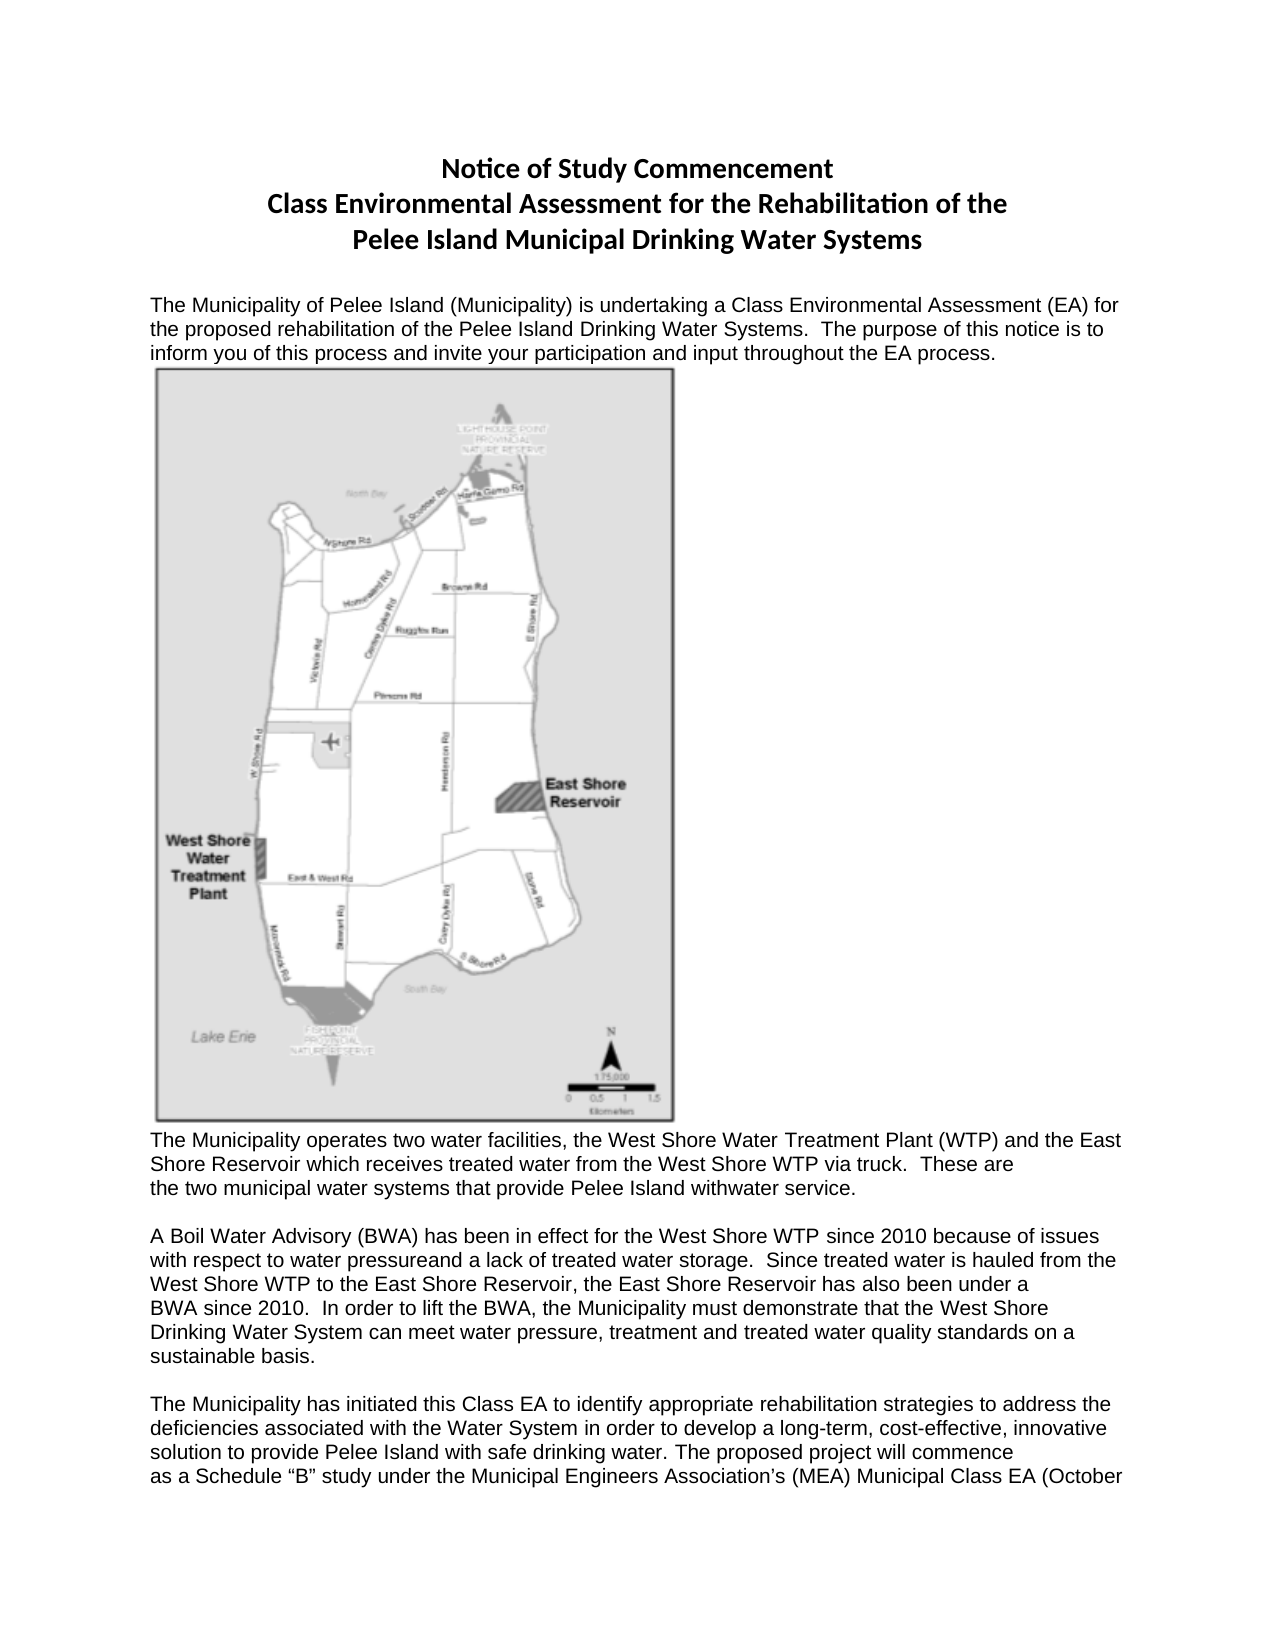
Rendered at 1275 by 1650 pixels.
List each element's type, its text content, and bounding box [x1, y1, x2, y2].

text The Municipality operates two water facilities, the West Shore Water Treatment Plant (WTP) and the East Shore Reservoir which receives treated water from the West Shore WTP via truck. These are the two municipal water systems that provide Pelee Island withwater service. [150, 1128, 1125, 1200]
text Class Environmental Assessment for the Rehabilitation of the Pelee Island Municipal Drinking Water Systems [150, 186, 1125, 257]
text Notice of Study Commencement [150, 150, 1125, 186]
picture [150, 364, 680, 1129]
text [150, 1392, 1125, 1488]
text The Municipality of Pelee Island (Municipality) is undertaking a Class Environmental Assessment (EA) for the proposed rehabilitation of the Pelee Island Drinking Water Systems. The purpose of this notice is to inform you of this process and invite your participation and input throughout the EA process. [150, 292, 1125, 364]
text A Boil Water Advisory (BWA) has been in effect for the West Shore WTP since 2010 because of issues with respect to water pressureand a lack of treated water storage. Since treated water is hauled from the West Shore WTP to the East Shore Reservoir, the East Shore Reservoir has also been under a BWA since 2010. In order to lift the BWA, the Municipality must demonstrate that the West Shore Drinking Water System can meet water pressure, treatment and treated water quality standards on a sustainable basis. [150, 1224, 1125, 1368]
